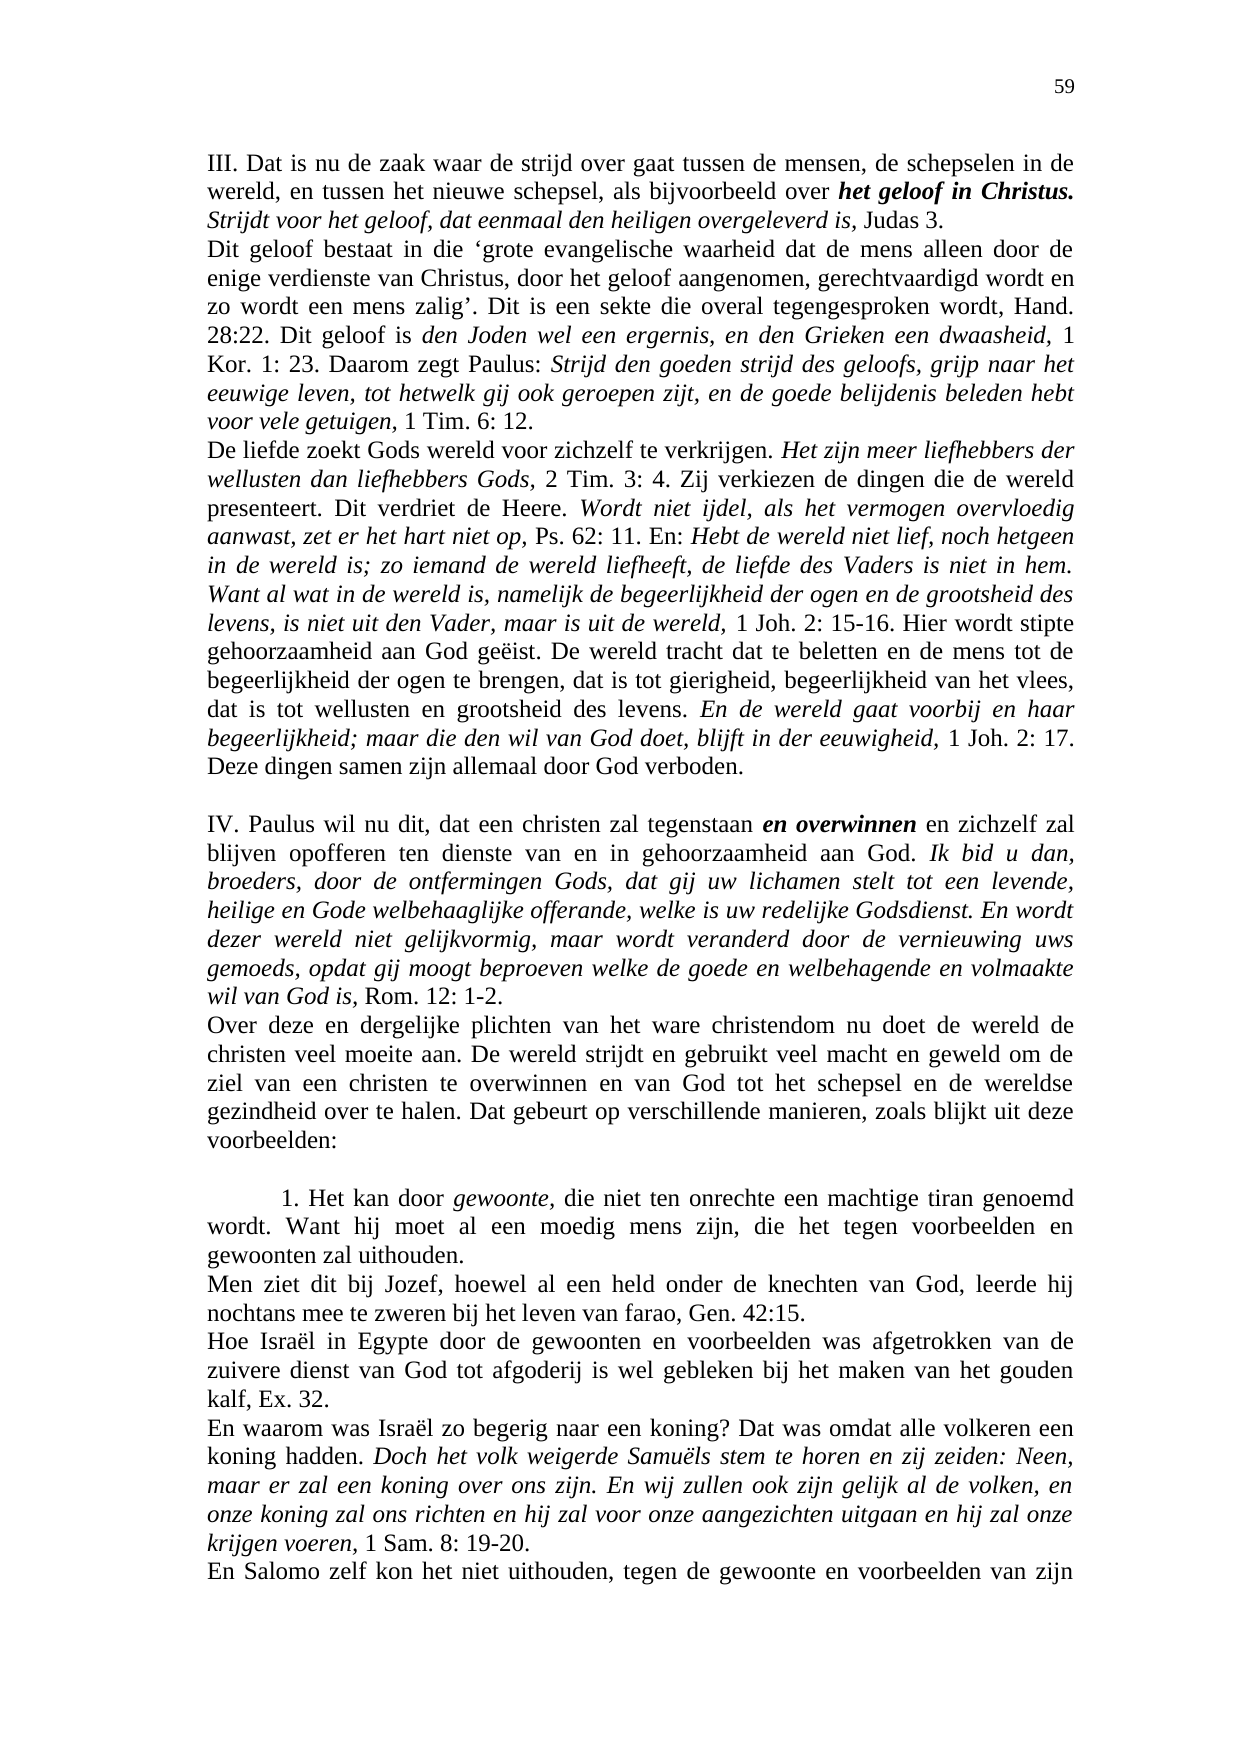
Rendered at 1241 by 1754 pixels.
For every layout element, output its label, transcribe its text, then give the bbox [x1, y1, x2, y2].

text En waarom was Israël zo begerig naar een koning? Dat was omdat alle volkeren een koning hadden. Doch het volk weigerde Samuëls stem te horen en zij zeiden: Neen, maar er zal een koning over ons zijn. En wij zullen ook zijn gelijk al de volken, en onze koning zal ons richten en hij zal voor onze aangezichten uitgaan en hij zal onze krijgen voeren, 1 Sam. 8: 19-20. [207, 1413, 1075, 1556]
text 1. Het kan door gewoonte, die niet ten onrechte een machtige tiran genoemd wordt. Want hij moet al een moedig mens zijn, die het tegen voorbeelden en gewoonten zal uithouden. [207, 1183, 1075, 1269]
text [207, 1556, 1075, 1585]
text Hoe Israël in Egypte door de gewoonten en voorbeelden was afgetrokken van de zuivere dienst van God tot afgoderij is wel gebleken bij het maken van het gouden kalf, Ex. 32. [207, 1326, 1075, 1413]
text IV. Paulus wil nu dit, dat een christen zal tegenstaan en overwinnen en zichzelf zal blijven opofferen ten dienste van en in gehoorzaamheid aan God. Ik bid u dan, broeders, door de ontfermingen Gods, dat gij uw lichamen stelt tot een levende, heilige en Gode welbehaaglijke offerande, welke is uw redelijke Godsdienst. En wordt dezer wereld niet gelijkvormig, maar wordt veranderd door de vernieuwing uws gemoeds, opdat gij moogt beproeven welke de goede en welbehagende en volmaakte wil van God is, Rom. 12: 1-2. [207, 809, 1075, 1010]
text Dit geloof bestaat in die ‘grote evangelische waarheid dat de mens alleen door de enige verdienste van Christus, door het geloof aangenomen, gerechtvaardigd wordt en zo wordt een mens zalig’. Dit is een sekte die overal tegengesproken wordt, Hand. 28:22. Dit geloof is den Joden wel een ergernis, en den Grieken een dwaasheid, 1 Kor. 1: 23. Daarom zegt Paulus: Strijd den goeden strijd des geloofs, grijp naar het eeuwige leven, tot hetwelk gij ook geroepen zijt, en de goede belijdenis beleden hebt voor vele getuigen, 1 Tim. 6: 12. [207, 234, 1075, 435]
text III. Dat is nu de zaak waar de strijd over gaat tussen de mensen, de schepselen in de wereld, en tussen het nieuwe schepsel, als bijvoorbeeld over het geloof in Christus. Strijdt voor het geloof, dat eenmaal den heiligen overgeleverd is, Judas 3. [207, 148, 1075, 234]
text Over deze en dergelijke plichten van het ware christendom nu doet de wereld de christen veel moeite aan. De wereld strijdt en gebruikt veel macht en geweld om de ziel van een christen te overwinnen en van God tot het schepsel en de wereldse gezindheid over te halen. Dat gebeurt op verschillende manieren, zoals blijkt uit deze voorbeelden: [207, 1010, 1075, 1154]
text De liefde zoekt Gods wereld voor zichzelf te verkrijgen. Het zijn meer liefhebbers der wellusten dan liefhebbers Gods, 2 Tim. 3: 4. Zij verkiezen de dingen die de wereld presenteert. Dit verdriet de Heere. Wordt niet ijdel, als het vermogen overvloedig aanwast, zet er het hart niet op, Ps. 62: 11. En: Hebt de wereld niet lief, noch hetgeen in de wereld is; zo iemand de wereld liefheeft, de liefde des Vaders is niet in hem. Want al wat in de wereld is, namelijk de begeerlijkheid der ogen en de grootsheid des levens, is niet uit den Vader, maar is uit de wereld, 1 Joh. 2: 15-16. Hier wordt stipte gehoorzaamheid aan God geëist. De wereld tracht dat te beletten en de mens tot de begeerlijkheid der ogen te brengen, dat is tot gierigheid, begeerlijkheid van het vlees, dat is tot wellusten en grootsheid des levens. En de wereld gaat voorbij en haar begeerlijkheid; maar die den wil van God doet, blijft in der eeuwigheid, 1 Joh. 2: 17. Deze dingen samen zijn allemaal door God verboden. [207, 435, 1075, 780]
text Men ziet dit bij Jozef, hoewel al een held onder de knechten van God, leerde hij nochtans mee te zweren bij het leven van farao, Gen. 42:15. [207, 1269, 1075, 1326]
